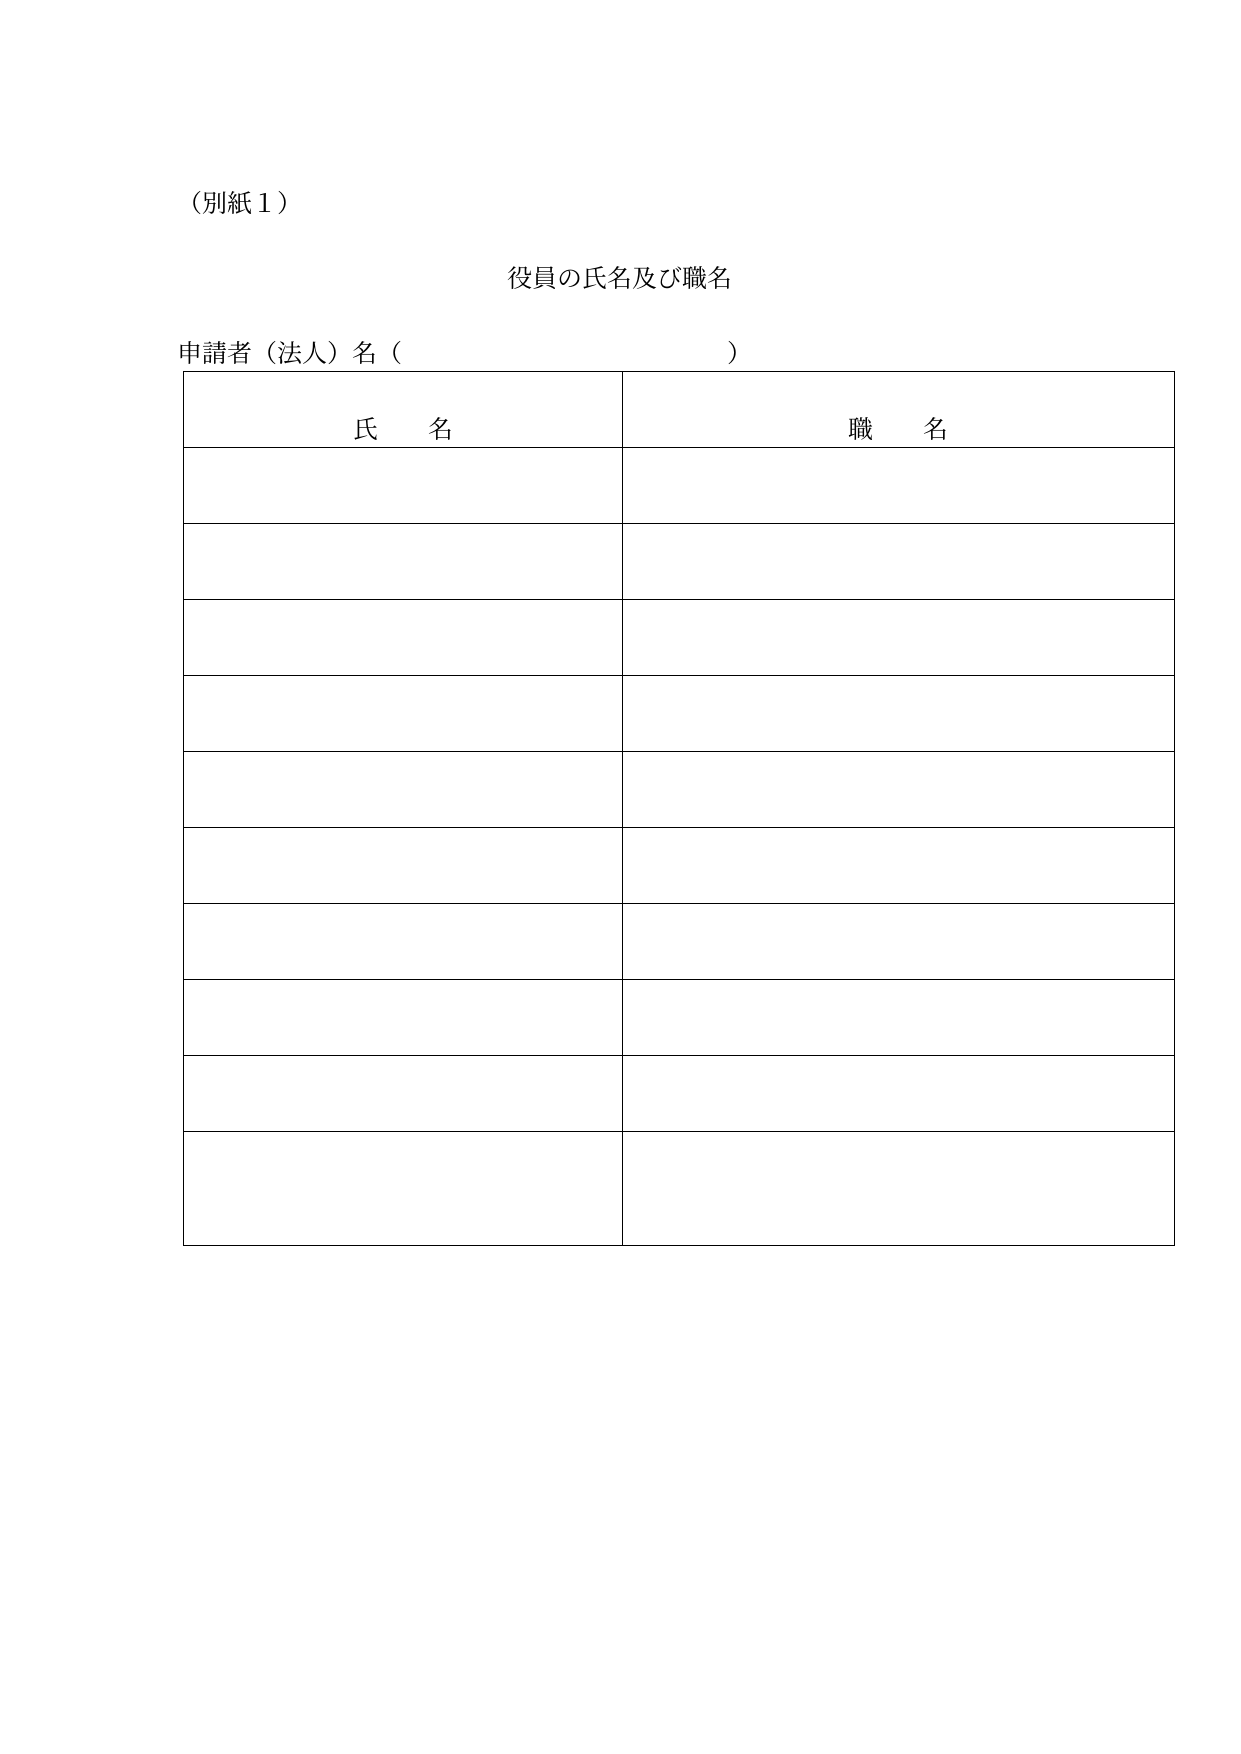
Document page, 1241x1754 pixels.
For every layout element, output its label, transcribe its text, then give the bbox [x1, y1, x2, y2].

table_cell [184, 676, 622, 751]
table_cell [623, 676, 1174, 751]
table_cell [623, 1056, 1174, 1131]
table_cell [184, 1056, 622, 1131]
text 申請者（法人）名（ ） [177, 333, 1063, 371]
table_cell [184, 524, 622, 599]
table_cell [623, 752, 1174, 827]
text 役員の氏名及び職名 [177, 258, 1063, 296]
table_cell [184, 1132, 622, 1245]
table_header 氏 名 [184, 372, 622, 447]
table_cell [623, 904, 1174, 979]
table_cell [184, 828, 622, 903]
table_cell [623, 448, 1174, 523]
table_cell [623, 980, 1174, 1055]
table_cell [184, 600, 622, 675]
table_cell [623, 828, 1174, 903]
table_header 職 名 [623, 372, 1174, 447]
table_cell [623, 1132, 1174, 1245]
table_cell [184, 980, 622, 1055]
table_cell [184, 904, 622, 979]
text （別紙１） [177, 183, 1063, 221]
table_cell [184, 448, 622, 523]
table_cell [184, 752, 622, 827]
table_cell [623, 600, 1174, 675]
table_cell [623, 524, 1174, 599]
